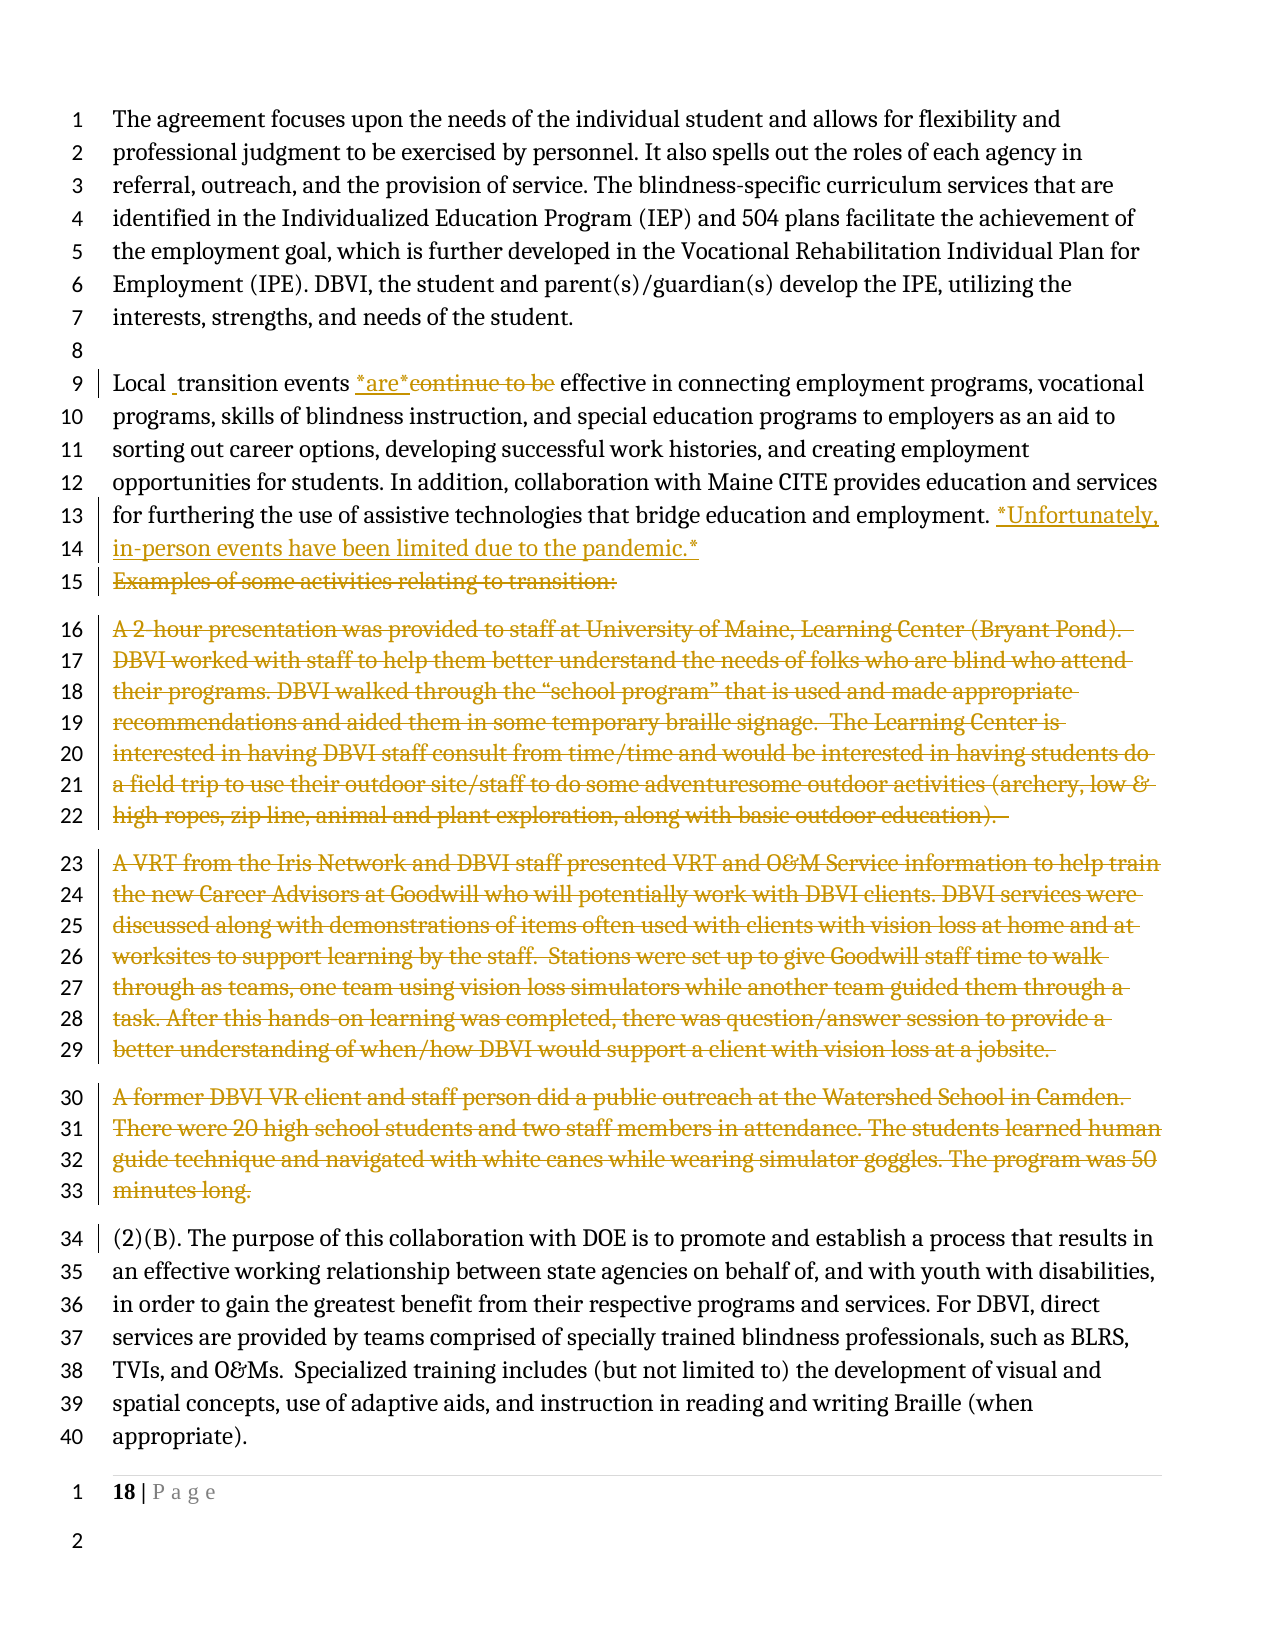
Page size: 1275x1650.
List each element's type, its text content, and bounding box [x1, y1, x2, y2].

text The agreement focuses upon the needs of the individual student and allows for flexibility and professional judgment to be exercised by personnel. It also spells out the roles of each agency in referral, outreach, and the provision of service. The blindness-specific curriculum services that are identified in the Individualized Education Program (IEP) and 504 plans facilitate the achievement of the employment goal, which is further developed in the Vocational Rehabilitation Individual Plan for Employment (IPE). DBVI, the student and parent(s)/guardian(s) develop the IPE, utilizing the interests, strengths, and needs of the student. [112, 105, 1162, 332]
text (2)(B). The purpose of this collaboration with DOE is to promote and establish a process that results in an effective working relationship between state agencies on behalf of, and with youth with disabilities, in order to gain the greatest benefit from their respective programs and services. For DBVI, direct services are provided by teams comprised of specially trained blindness professionals, such as BLRS, TVIs, and O&Ms. Specialized training includes (but not limited to) the development of visual and spatial concepts, use of adaptive aids, and instruction in reading and writing Braille (when appropriate). [112, 1224, 1162, 1451]
text Local transition events effective in connecting employment programs, vocational programs, skills of blindness instruction, and special education programs to employers as an aid to sorting out career options, developing successful work histories, and creating employment opportunities for students. In addition, collaboration with Maine CITE provides education and services for furthering the use of assistive technologies that bridge education and employment. [112, 369, 1162, 563]
